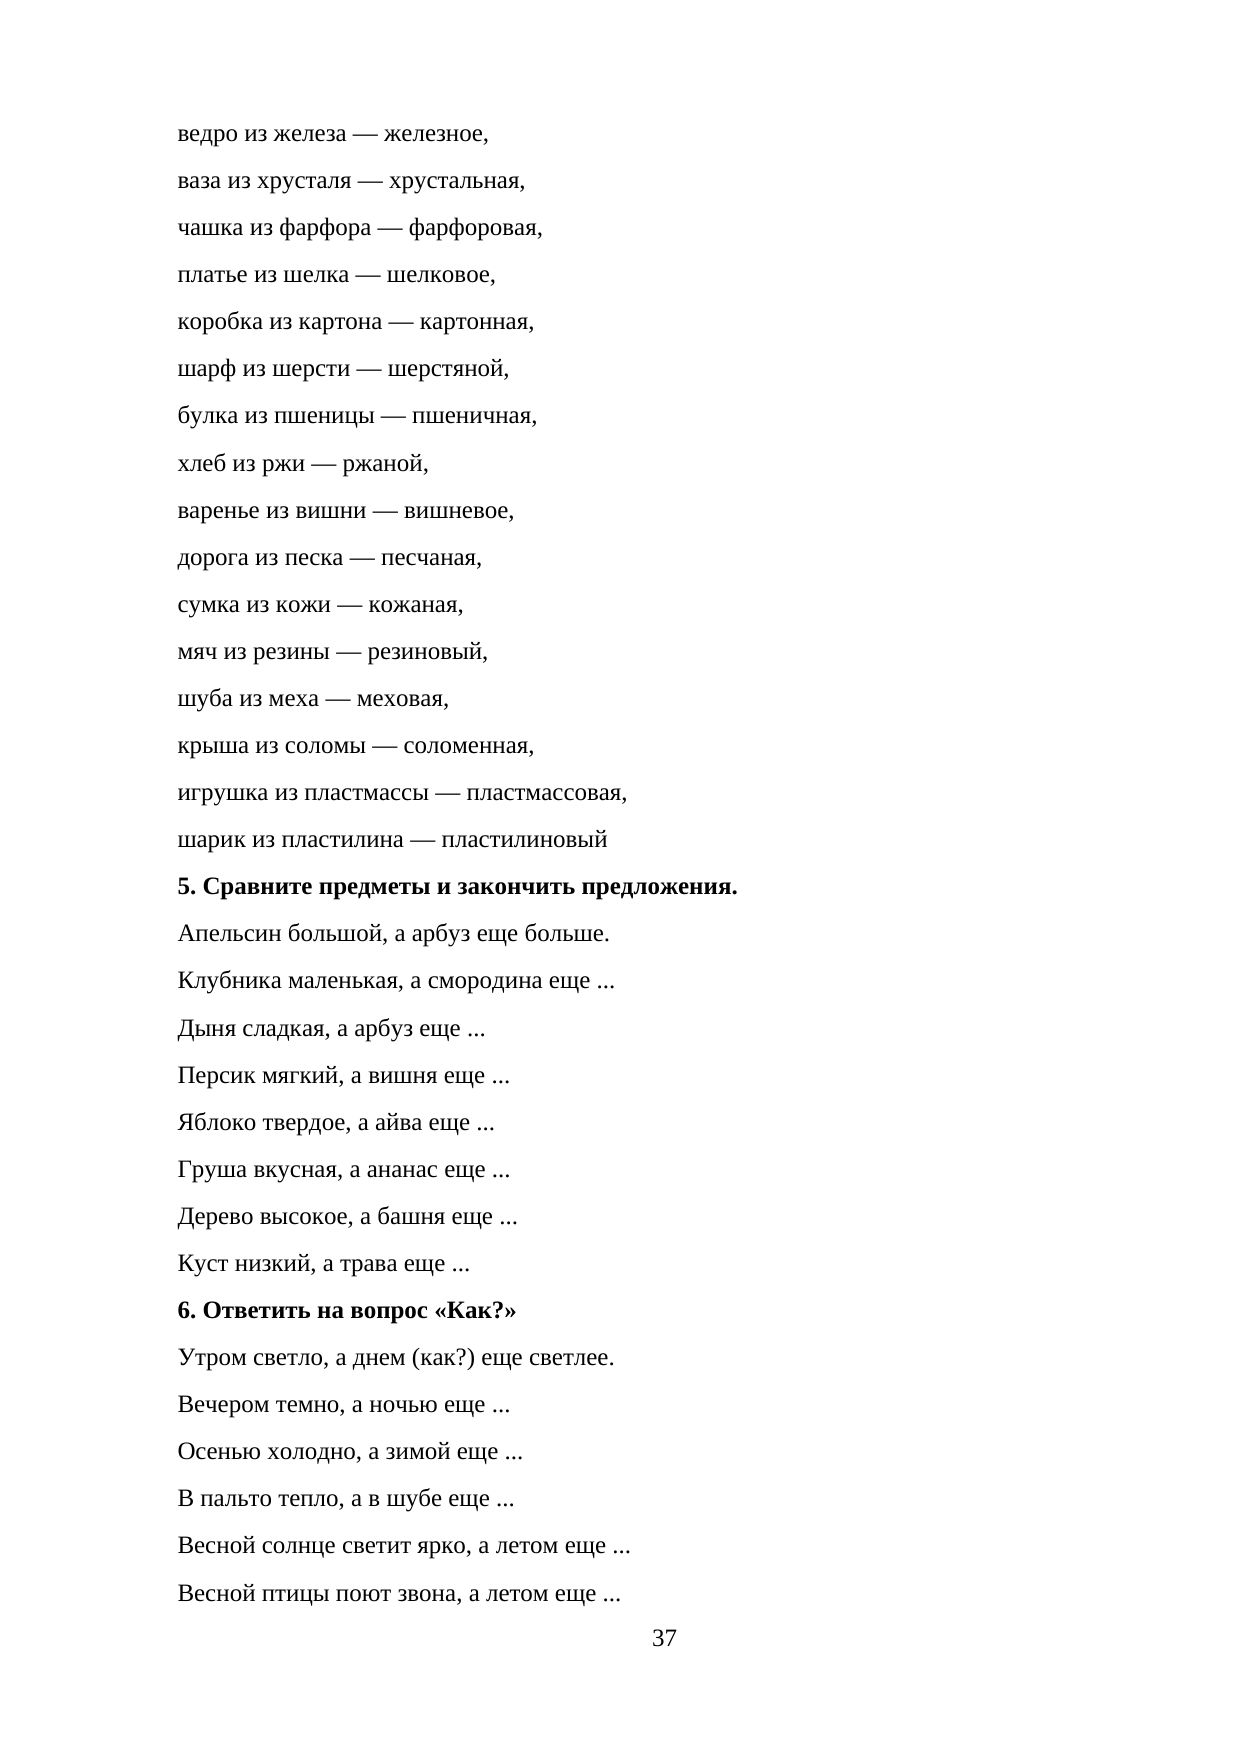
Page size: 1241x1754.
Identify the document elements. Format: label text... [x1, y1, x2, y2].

text Клубника маленькая, а смородина еще ... [177, 966, 1152, 994]
text Яблоко твердое, а айва еще ... [177, 1107, 1152, 1136]
text Осенью холодно, а зимой еще ... [177, 1436, 1152, 1465]
text Куст низкий, а трава еще ... [177, 1248, 1152, 1277]
text Дыня сладкая, а арбуз еще ... [177, 1013, 1152, 1041]
text Утром светло, а днем (как?) еще светлее. [177, 1342, 1152, 1371]
text дорога из песка — песчаная, [177, 542, 1152, 571]
text ведро из железа — железное, [177, 118, 1152, 147]
text шуба из меха — меховая, [177, 683, 1152, 712]
text крыша из соломы — соломенная, [177, 730, 1152, 759]
text Персик мягкий, а вишня еще ... [177, 1060, 1152, 1088]
text В пальто тепло, а в шубе еще ... [177, 1483, 1152, 1512]
text мяч из резины — резиновый, [177, 636, 1152, 665]
text хлеб из ржи — ржаной, [177, 448, 1152, 476]
text Апельсин большой, а арбуз еще больше. [177, 918, 1152, 947]
text 5. Сравните предметы и закончить предложения. [177, 871, 1152, 900]
text Весной солнце светит ярко, а летом еще ... [177, 1531, 1152, 1559]
text Весной птицы поют звона, а летом еще ... [177, 1578, 1152, 1606]
text варенье из вишни — вишневое, [177, 495, 1152, 523]
text ваза из хрусталя — хрустальная, [177, 165, 1152, 194]
text 6. Ответить на вопрос «Как?» [177, 1295, 1152, 1324]
text коробка из картона — картонная, [177, 306, 1152, 335]
text Груша вкусная, а ананас еще ... [177, 1154, 1152, 1183]
text шарик из пластилина — пластилиновый [177, 824, 1152, 853]
text платье из шелка — шелковое, [177, 259, 1152, 288]
text Вечером темно, а ночью еще ... [177, 1389, 1152, 1418]
text Дерево высокое, а башня еще ... [177, 1201, 1152, 1230]
text игрушка из пластмассы — пластмассовая, [177, 777, 1152, 806]
text чашка из фарфора — фарфоровая, [177, 212, 1152, 241]
text шарф из шерсти — шерстяной, [177, 353, 1152, 382]
text сумка из кожи — кожаная, [177, 589, 1152, 618]
text булка из пшеницы — пшеничная, [177, 401, 1152, 429]
